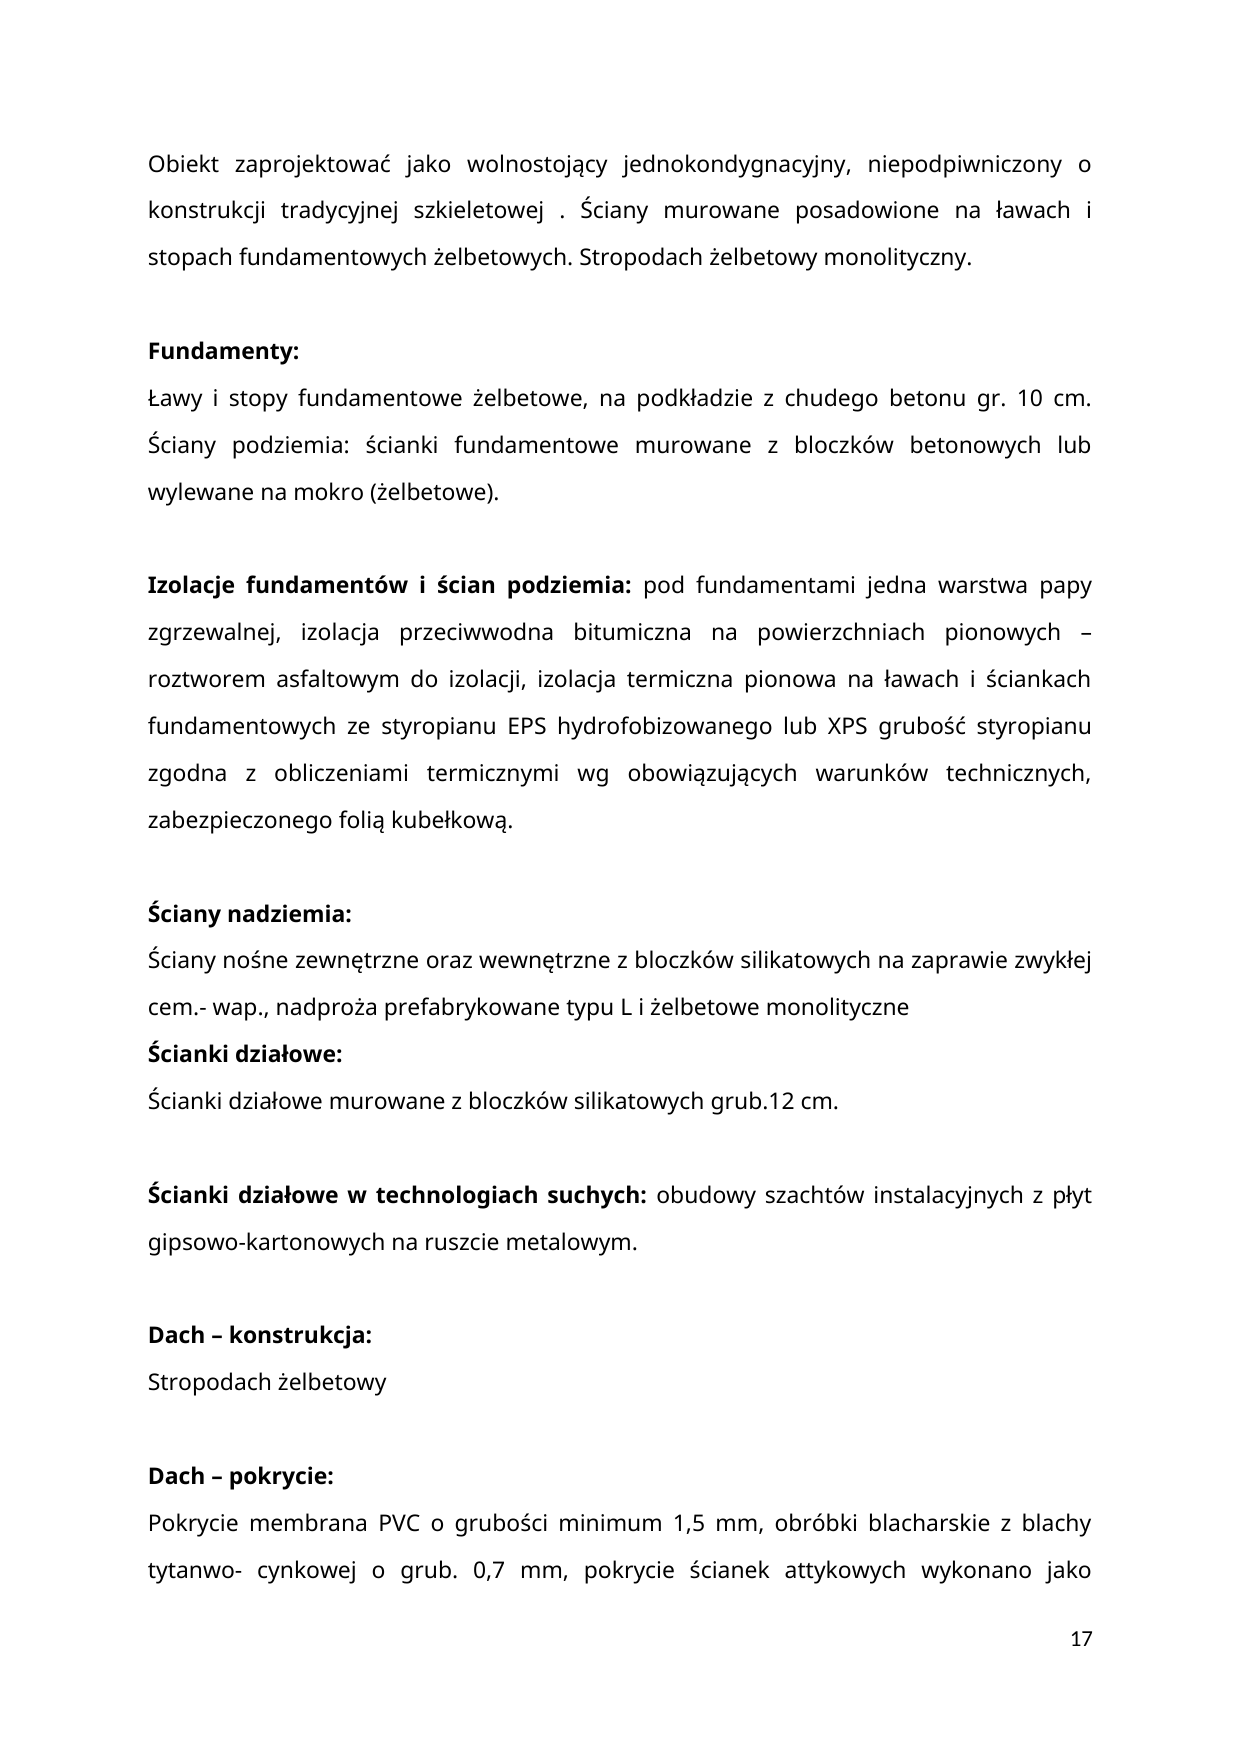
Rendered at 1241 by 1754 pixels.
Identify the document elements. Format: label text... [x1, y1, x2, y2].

text Obiekt zaprojektować jako wolnostojący jednokondygnacyjny, niepodpiwniczony o konstrukcji tradycyjnej szkieletowej . Ściany murowane posadowione na ławach i stopach fundamentowych żelbetowych. Stropodach żelbetowy monolityczny. [148, 148, 1093, 273]
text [148, 1507, 1093, 1585]
text Ściany nadziemia: [148, 898, 1093, 929]
text Stropodach żelbetowy [148, 1366, 1093, 1398]
text Ściany nośne zewnętrzne oraz wewnętrzne z bloczków silikatowych na zaprawie zwykłej cem.- wap., nadproża prefabrykowane typu L i żelbetowe monolityczne [148, 944, 1093, 1023]
text Dach – pokrycie: [148, 1460, 1093, 1491]
text Ławy i stopy fundamentowe żelbetowe, na podkładzie z chudego betonu gr. 10 cm. Ściany podziemia: ścianki fundamentowe murowane z bloczków betonowych lub wylewane na mokro (żelbetowe). [148, 382, 1093, 507]
text Dach – konstrukcja: [148, 1319, 1093, 1351]
text Ścianki działowe w technologiach suchych: obudowy szachtów instalacyjnych z płyt gipsowo-kartonowych na ruszcie metalowym. [148, 1179, 1093, 1257]
text Fundamenty: [148, 335, 1093, 366]
text Ścianki działowe: [148, 1038, 1093, 1069]
text Izolacje fundamentów i ścian podziemia: pod fundamentami jedna warstwa papy zgrzewalnej, izolacja przeciwwodna bitumiczna na powierzchniach pionowych – roztworem asfaltowym do izolacji, izolacja termiczna pionowa na ławach i ściankach fundamentowych ze styropianu EPS hydrofobizowanego lub XPS grubość styropianu zgodna z obliczeniami termicznymi wg obowiązujących warunków technicznych, zabezpieczonego folią kubełkową. [148, 569, 1093, 835]
text Ścianki działowe murowane z bloczków silikatowych grub.12 cm. [148, 1085, 1093, 1116]
